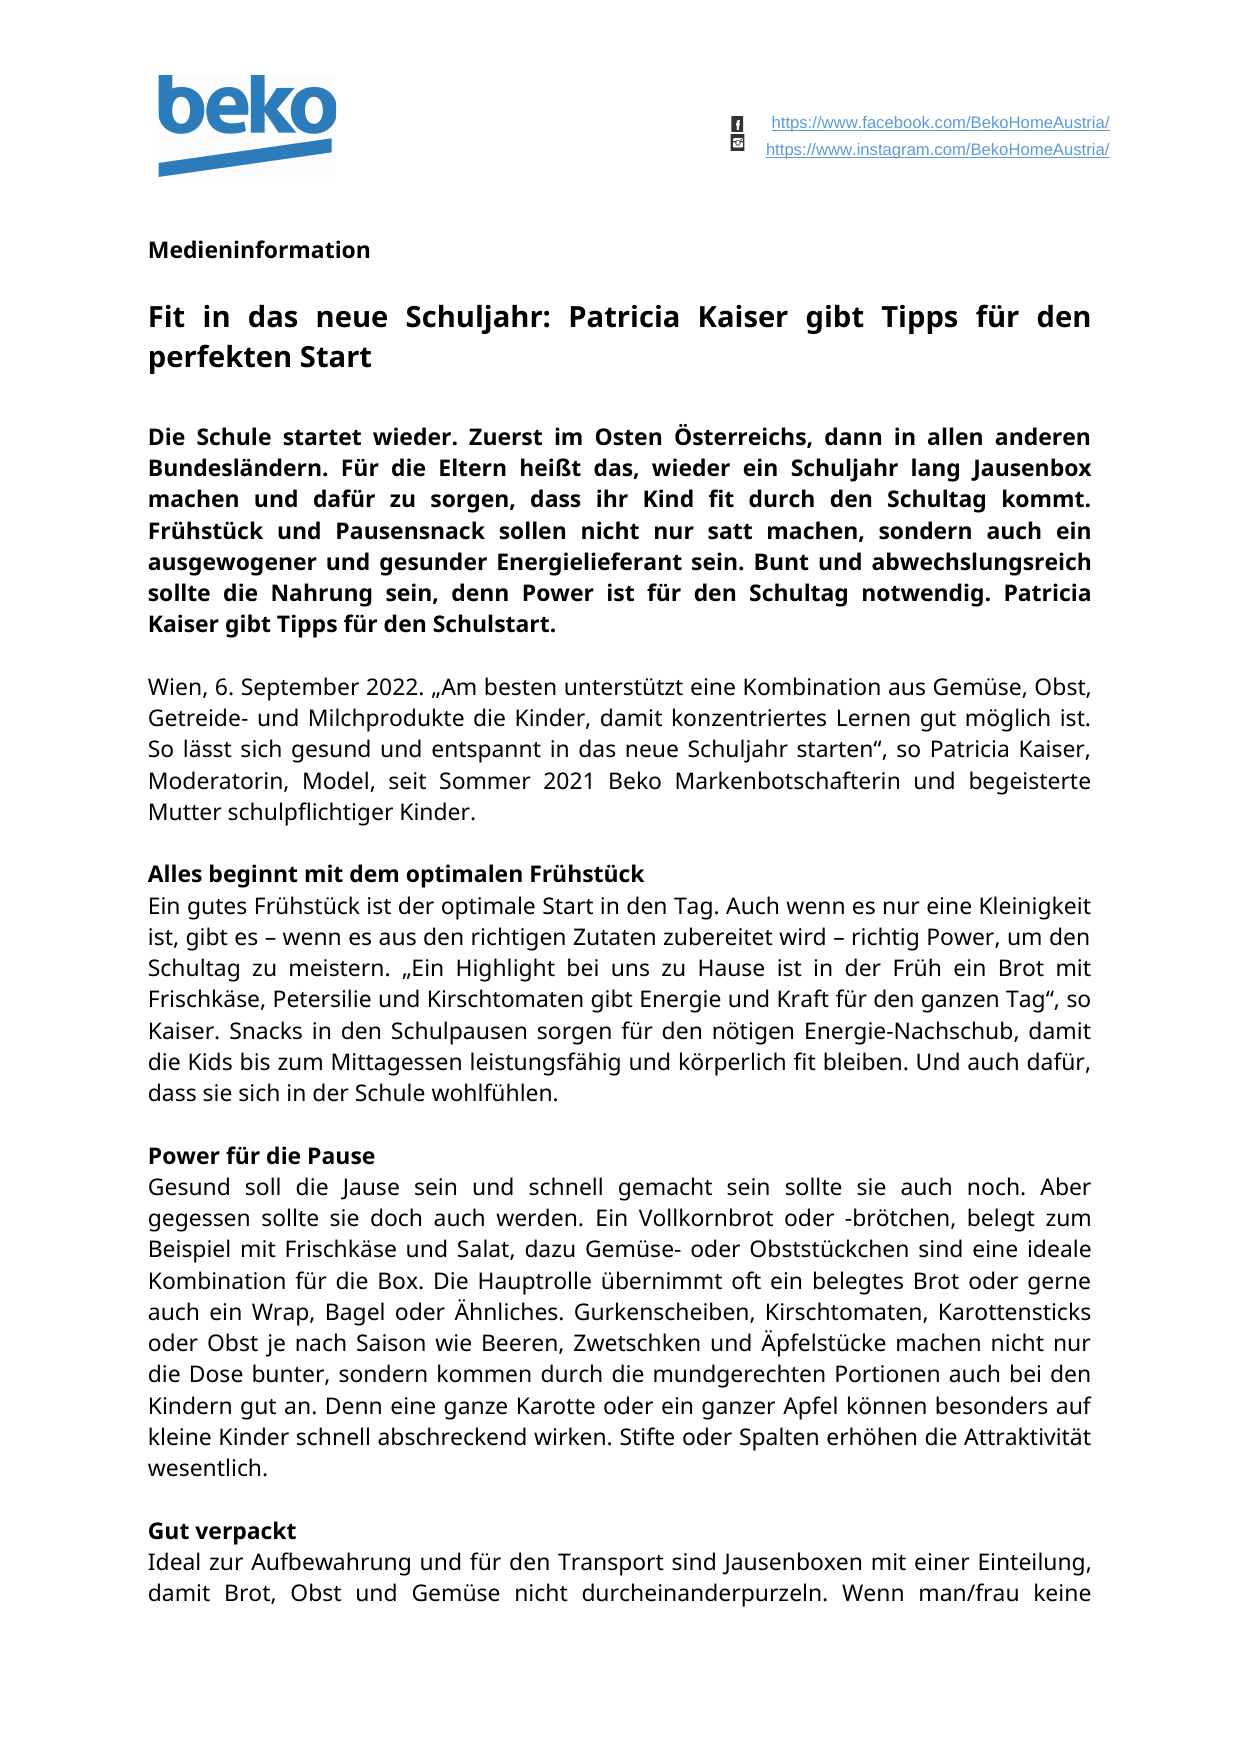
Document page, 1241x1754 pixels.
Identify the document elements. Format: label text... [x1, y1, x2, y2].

text Gut verpackt [148, 1515, 1092, 1546]
picture [729, 134, 745, 150]
text Fit in das neue Schuljahr: Patricia Kaiser gibt Tipps für den perfekten Start [148, 296, 1092, 376]
text Ein gutes Frühstück ist der optimale Start in den Tag. Auch wenn es nur eine Kleinigkeit ist, gibt es – wenn es aus den richtigen Zutaten zubereitet wird – richtig Power, um den Schultag zu meistern. „Ein Highlight bei uns zu Hause ist in der Früh ein Brot mit Frischkäse, Petersilie und Kirschtomaten gibt Energie und Kraft für den ganzen Tag“, so Kaiser. Snacks in den Schulpausen sorgen für den nötigen Energie-Nachschub, damit die Kids bis zum Mittagessen leistungsfähig und körperlich fit bleiben. Und auch dafür, dass sie sich in der Schule wohlfühlen. [148, 890, 1092, 1108]
text Wien, 6. September 2022. „Am besten unterstützt eine Kombination aus Gemüse, Obst, Getreide- und Milchprodukte die Kinder, damit konzentriertes Lernen gut möglich ist. So lässt sich gesund und entspannt in das neue Schuljahr starten“, so Patricia Kaiser, Moderatorin, Model, seit Sommer 2021 Beko Markenbotschafterin und begeisterte Mutter schulpflichtiger Kinder. [148, 671, 1092, 827]
text Medieninformation [148, 234, 1092, 265]
text Power für die Pause [148, 1140, 1092, 1171]
picture [730, 116, 743, 131]
text Gesund soll die Jause sein und schnell gemacht sein sollte sie auch noch. Aber gegessen sollte sie doch auch werden. Ein Vollkornbrot oder -brötchen, belegt zum Beispiel mit Frischkäse und Salat, dazu Gemüse- oder Obststückchen sind eine ideale Kombination für die Box. Die Hauptrolle übernimmt oft ein belegtes Brot oder gerne auch ein Wrap, Bagel oder Ähnliches. Gurkenscheiben, Kirschtomaten, Karottensticks oder Obst je nach Saison wie Beeren, Zwetschken und Äpfelstücke machen nicht nur die Dose bunter, sondern kommen durch die mundgerechten Portionen auch bei den Kindern gut an. Denn eine ganze Karotte oder ein ganzer Apfel können besonders auf kleine Kinder schnell abschreckend wirken. Stifte oder Spalten erhöhen die Attraktivität wesentlich. [148, 1171, 1092, 1483]
picture [158, 75, 337, 177]
text Alles beginnt mit dem optimalen Frühstück [148, 858, 1092, 890]
text Die Schule startet wieder. Zuerst im Osten Österreichs, dann in allen anderen Bundesländern. Für die Eltern heißt das, wieder ein Schuljahr lang Jausenbox machen und dafür zu sorgen, dass ihr Kind fit durch den Schultag kommt. Frühstück und Pausensnack sollen nicht nur satt machen, sondern auch ein ausgewogener und gesunder Energielieferant sein. Bunt und abwechslungsreich sollte die Nahrung sein, denn Power ist für den Schultag notwendig. Patricia Kaiser gibt Tipps für den Schulstart. [148, 421, 1092, 640]
